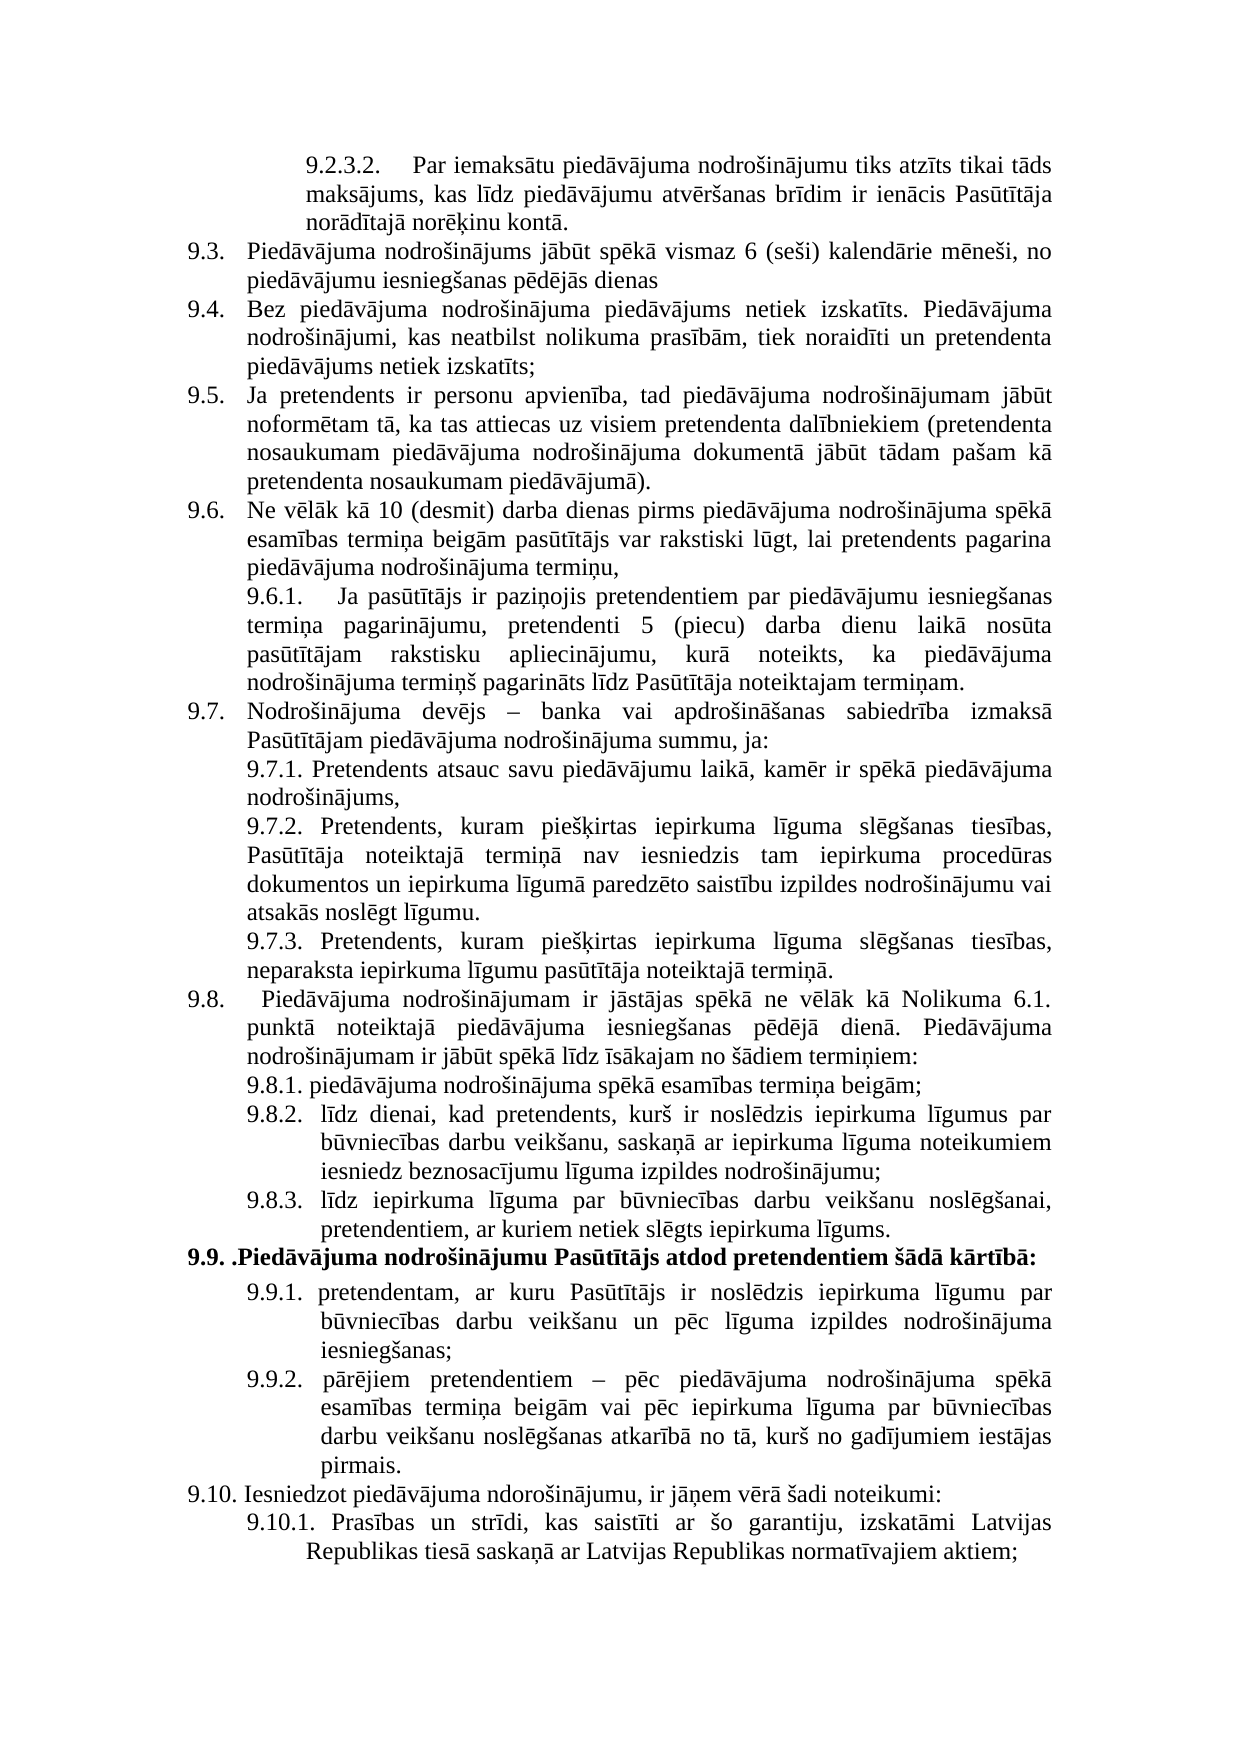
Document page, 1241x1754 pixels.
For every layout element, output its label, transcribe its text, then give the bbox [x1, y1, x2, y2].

list Par iemaksātu piedāvājuma nodrošinājumu tiks atzīts tikai tāds maksājums, kas līdz piedāvājumu atvēršanas brīdim ir ienācis Pasūtītāja norādītajā norēķinu kontā. [306, 150, 1053, 236]
text 9.7.1. Pretendents atsauc savu piedāvājumu laikā, kamēr ir spēkā piedāvājuma nodrošinājums, [247, 754, 1053, 811]
text 9.9.2. pārējiem pretendentiem – pēc piedāvājuma nodrošinājuma spēkā esamības termiņa beigām vai pēc iepirkuma līguma par būvniecības darbu veikšanu noslēgšanas atkarībā no tā, kurš no gadījumiem iestājas pirmais. [247, 1364, 1053, 1479]
text 9.7.3. Pretendents, kuram piešķirtas iepirkuma līguma slēgšanas tiesības, neparaksta iepirkuma līgumu pasūtītāja noteiktajā termiņā. [247, 926, 1053, 984]
list Ne vēlāk kā 10 (desmit) darba dienas pirms piedāvājuma nodrošinājuma spēkā esamības termiņa beigām pasūtītājs var rakstiski lūgt, lai pretendents pagarina piedāvājuma nodrošinājuma termiņu, [187, 495, 1053, 581]
list Nodrošinājuma devējs – banka vai apdrošināšanas sabiedrība izmaksā Pasūtītājam piedāvājuma nodrošinājuma summu, ja: [187, 696, 1053, 754]
text 9.8.3. līdz iepirkuma līguma par būvniecības darbu veikšanu noslēgšanai, pretendentiem, ar kuriem netiek slēgts iepirkuma līgums. [247, 1185, 1053, 1242]
list Ja pasūtītājs ir paziņojis pretendentiem par piedāvājumu iesniegšanas termiņa pagarinājumu, pretendenti 5 (piecu) darba dienu laikā nosūta pasūtītājam rakstisku apliecinājumu, kurā noteikts, ka piedāvājuma nodrošinājuma termiņš pagarināts līdz Pasūtītāja noteiktajam termiņam. [247, 581, 1053, 696]
text 9.9.1. pretendentam, ar kuru Pasūtītājs ir noslēdzis iepirkuma līgumu par būvniecības darbu veikšanu un pēc līguma izpildes nodrošinājuma iesniegšanas; [247, 1277, 1053, 1364]
text 9.7.2. Pretendents, kuram piešķirtas iepirkuma līguma slēgšanas tiesības, Pasūtītāja noteiktajā termiņā nav iesniedzis tam iepirkuma procedūras dokumentos un iepirkuma līgumā paredzēto saistību izpildes nodrošinājumu vai atsakās noslēgt līgumu. [247, 811, 1053, 926]
list Ja pretendents ir personu apvienība, tad piedāvājuma nodrošinājumam jābūt noformētam tā, ka tas attiecas uz visiem pretendenta dalībniekiem (pretendenta nosaukumam piedāvājuma nodrošinājuma dokumentā jābūt tādam pašam kā pretendenta nosaukumam piedāvājumā). [187, 380, 1053, 495]
text 9.8.2. līdz dienai, kad pretendents, kurš ir noslēdzis iepirkuma līgumus par būvniecības darbu veikšanu, saskaņā ar iepirkuma līguma noteikumiem iesniedz beznosacījumu līguma izpildes nodrošinājumu; [247, 1099, 1053, 1185]
text 9.10.1. Prasības un strīdi, kas saistīti ar šo garantiju, izskatāmi Latvijas Republikas tiesā saskaņā ar Latvijas Republikas normatīvajiem aktiem; [247, 1507, 1053, 1565]
subtitle 9.9. .Piedāvājuma nodrošinājumu Pasūtītājs atdod pretendentiem šādā kārtībā: [187, 1242, 1053, 1271]
list Piedāvājuma nodrošinājums jābūt spēkā vismaz 6 (seši) kalendārie mēneši, no piedāvājumu iesniegšanas pēdējās dienas [187, 236, 1053, 294]
text 9.8. Piedāvājuma nodrošinājumam ir jāstājas spēkā ne vēlāk kā Nolikuma 6.1. punktā noteiktajā piedāvājuma iesniegšanas pēdējā dienā. Piedāvājuma nodrošinājumam ir jābūt spēkā līdz īsākajam no šādiem termiņiem: [187, 984, 1053, 1070]
text 9.8.1. piedāvājuma nodrošinājuma spēkā esamības termiņa beigām; [247, 1070, 1053, 1099]
list Bez piedāvājuma nodrošinājuma piedāvājums netiek izskatīts. Piedāvājuma nodrošinājumi, kas neatbilst nolikuma prasībām, tiek noraidīti un pretendenta piedāvājums netiek izskatīts; [187, 294, 1053, 380]
text 9.10. Iesniedzot piedāvājuma ndorošinājumu, ir jāņem vērā šadi noteikumi: [187, 1479, 1053, 1507]
